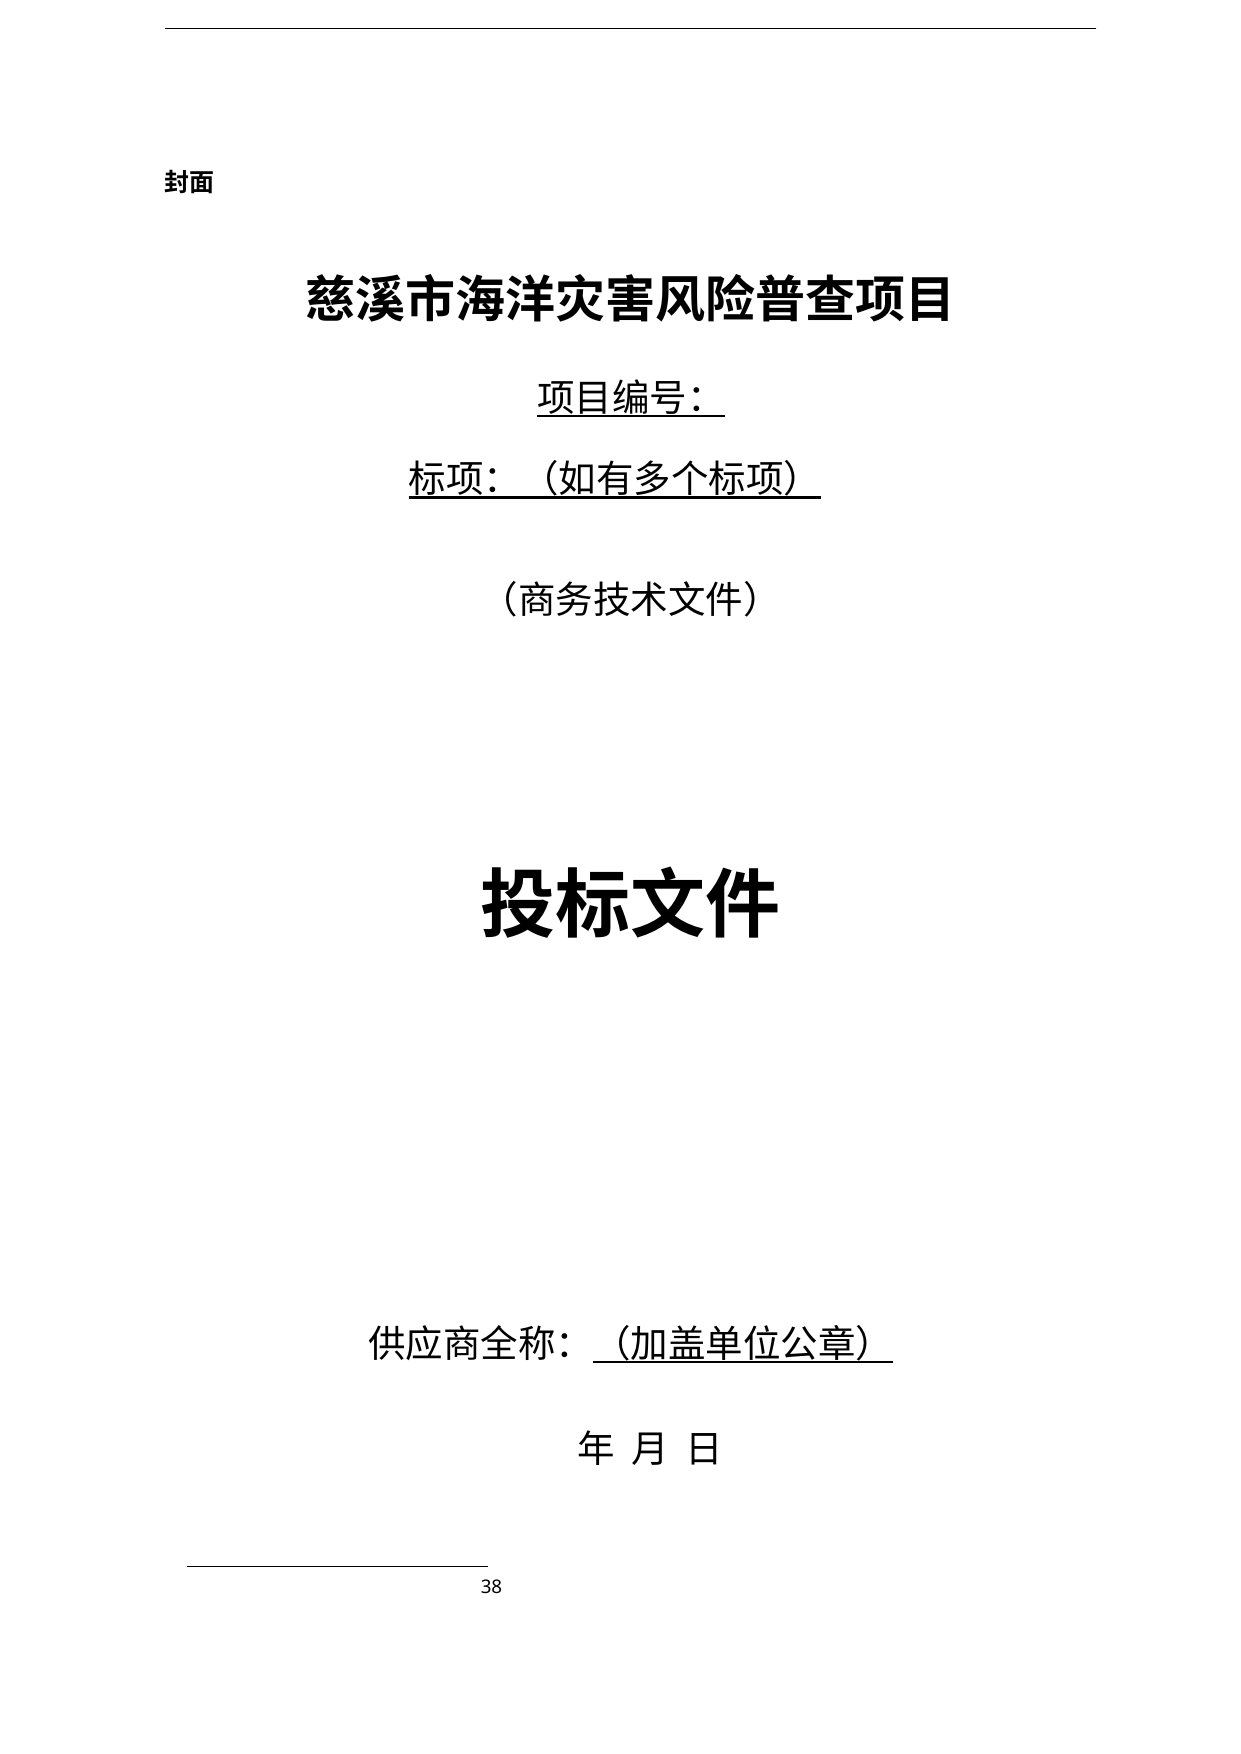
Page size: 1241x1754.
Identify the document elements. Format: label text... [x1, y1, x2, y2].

text 标项：（如有多个标项） [164, 449, 1096, 504]
text 慈溪市海洋灾害风险普查项目 [164, 259, 1096, 332]
text 年 月 日 [164, 1429, 1096, 1471]
text 封面 [164, 156, 1096, 200]
text （商务技术文件） [164, 570, 1096, 625]
text 项目编号： [164, 368, 1096, 422]
text 供应商全称：（加盖单位公章） [164, 1314, 1096, 1368]
text 投标文件 [164, 845, 1096, 953]
